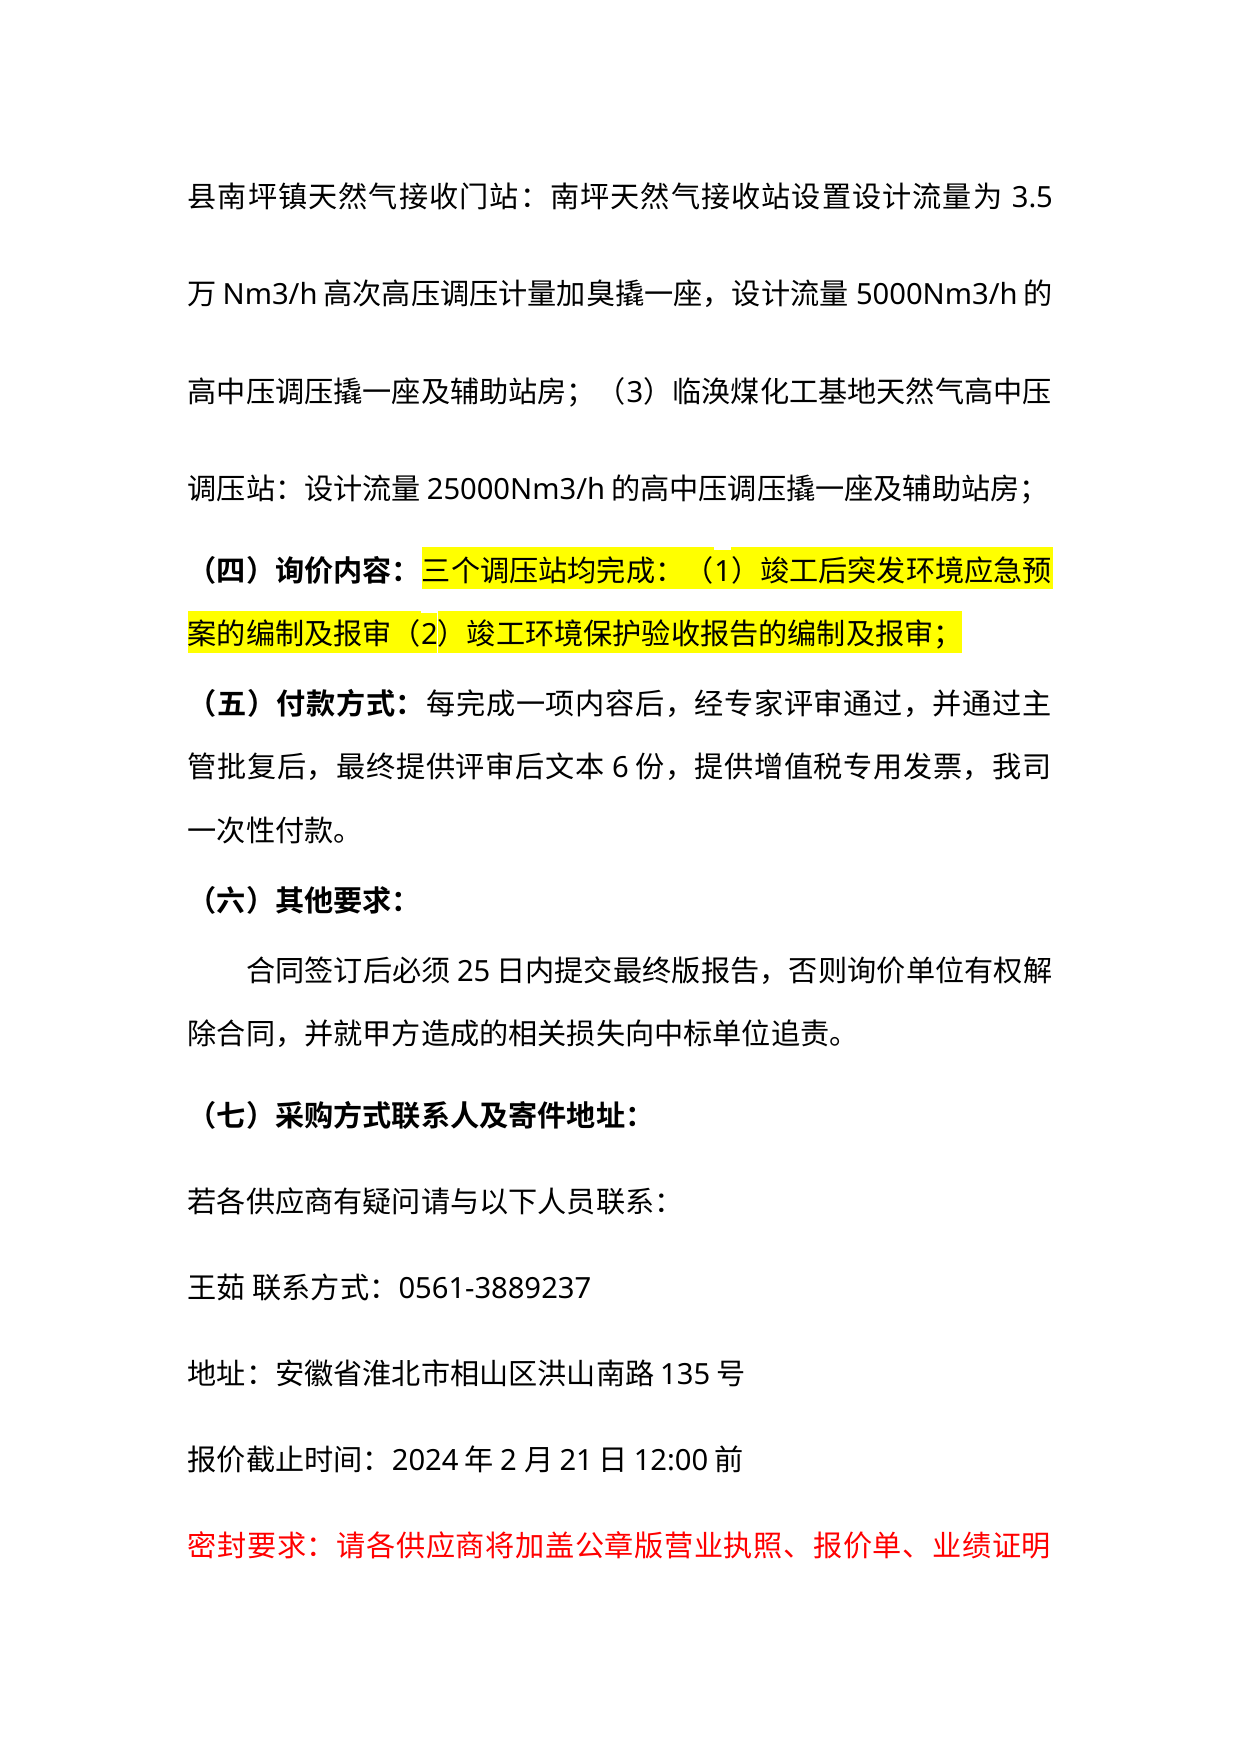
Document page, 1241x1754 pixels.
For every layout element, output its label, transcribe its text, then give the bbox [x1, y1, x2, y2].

text （五）付款方式：每完成一项内容后，经专家评审通过，并通过主管批复后，最终提供评审后文本6份，提供增值税专用发票，我司一次性付款。 [187, 681, 1053, 850]
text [187, 1512, 1053, 1577]
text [187, 162, 1053, 519]
text 合同签订后必须25日内提交最终版报告，否则询价单位有权解除合同，并就甲方造成的相关损失向中标单位追责。 [187, 947, 1053, 1053]
text （四）询价内容：三个调压站均完成：（1）竣工后突发环境应急预案的编制及报审（2）竣工环境保护验收报告的编制及报审； [187, 547, 1053, 653]
text 若各供应商有疑问请与以下人员联系： [187, 1167, 1053, 1232]
text 地址：安徽省淮北市相山区洪山南路135号 [187, 1339, 1053, 1404]
text 报价截止时间：2024年 2 月21日12:00前 [187, 1425, 1053, 1490]
text 王茹 联系方式：0561-3889237 [187, 1253, 1053, 1318]
text （六）其他要求： [187, 877, 1053, 920]
text （七）采购方式联系人及寄件地址： [187, 1081, 1053, 1146]
